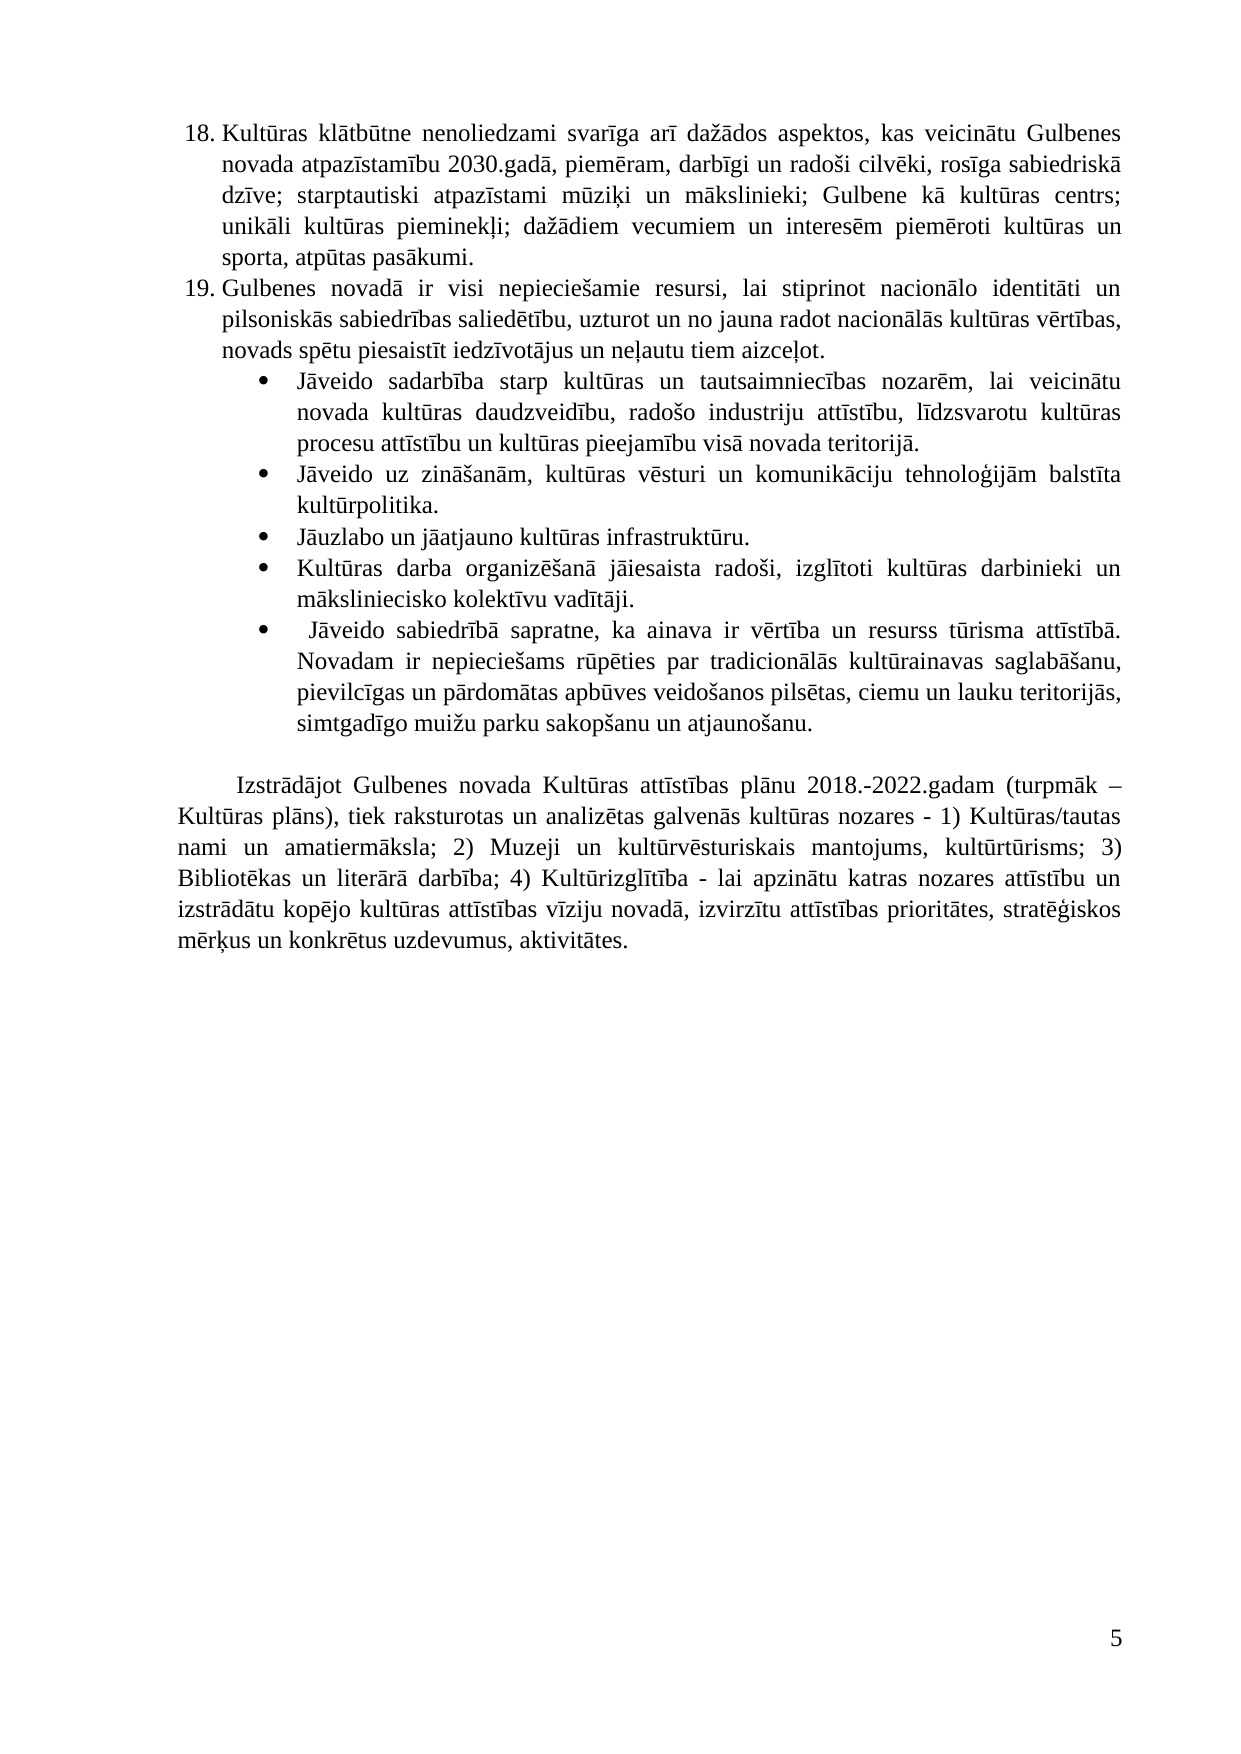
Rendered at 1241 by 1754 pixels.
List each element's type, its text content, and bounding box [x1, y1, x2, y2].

list Jāveido uz zināšanām, kultūras vēsturi un komunikāciju tehnoloģijām balstīta kultūrpolitika. [259, 459, 1122, 519]
list Kultūras klātbūtne nenoliedzami svarīga arī dažādos aspektos, kas veicinātu Gulbenes novada atpazīstamību 2030.gadā, piemēram, darbīgi un radoši cilvēki, rosīga sabiedriskā dzīve; starptautiski atpazīstami mūziķi un mākslinieki; Gulbene kā kultūras centrs; unikāli kultūras pieminekļi; dažādiem vecumiem un interesēm piemēroti kultūras un sporta, atpūtas pasākumi. [184, 118, 1122, 271]
list Jāuzlabo un jāatjauno kultūras infrastruktūru. [259, 522, 1122, 550]
list Jāveido sabiedrībā sapratne, ka ainava ir vērtība un resurss tūrisma attīstībā. Novadam ir nepieciešams rūpēties par tradicionālās kultūrainavas saglabāšanu, pievilcīgas un pārdomātas apbūves veidošanos pilsētas, ciemu un lauku teritorijās, simtgadīgo muižu parku sakopšanu un atjaunošanu. [259, 615, 1122, 737]
text Izstrādājot Gulbenes novada Kultūras attīstības plānu 2018.-2022.gadam (turpmāk – Kultūras plāns), tiek raksturotas un analizētas galvenās kultūras nozares - 1) Kultūras/tautas nami un amatiermāksla; 2) Muzeji un kultūrvēsturiskais mantojums, kultūrtūrisms; 3) Bibliotēkas un literārā darbība; 4) Kultūrizglītība - lai apzinātu katras nozares attīstību un izstrādātu kopējo kultūras attīstības vīziju novadā, izvirzītu attīstības prioritātes, stratēģiskos mērķus un konkrētus uzdevumus, aktivitātes. [177, 770, 1122, 954]
list Kultūras darba organizēšanā jāiesaista radoši, izglītoti kultūras darbinieki un māksliniecisko kolektīvu vadītāji. [259, 553, 1122, 612]
list Gulbenes novadā ir visi nepieciešamie resursi, lai stiprinot nacionālo identitāti un pilsoniskās sabiedrības saliedētību, uzturot un no jauna radot nacionālās kultūras vērtības, novads spētu piesaistīt iedzīvotājus un neļautu tiem aizceļot. [184, 273, 1122, 364]
list Jāveido sadarbība starp kultūras un tautsaimniecības nozarēm, lai veicinātu novada kultūras daudzveidību, radošo industriju attīstību, līdzsvarotu kultūras procesu attīstību un kultūras pieejamību visā novada teritorijā. [259, 366, 1122, 457]
